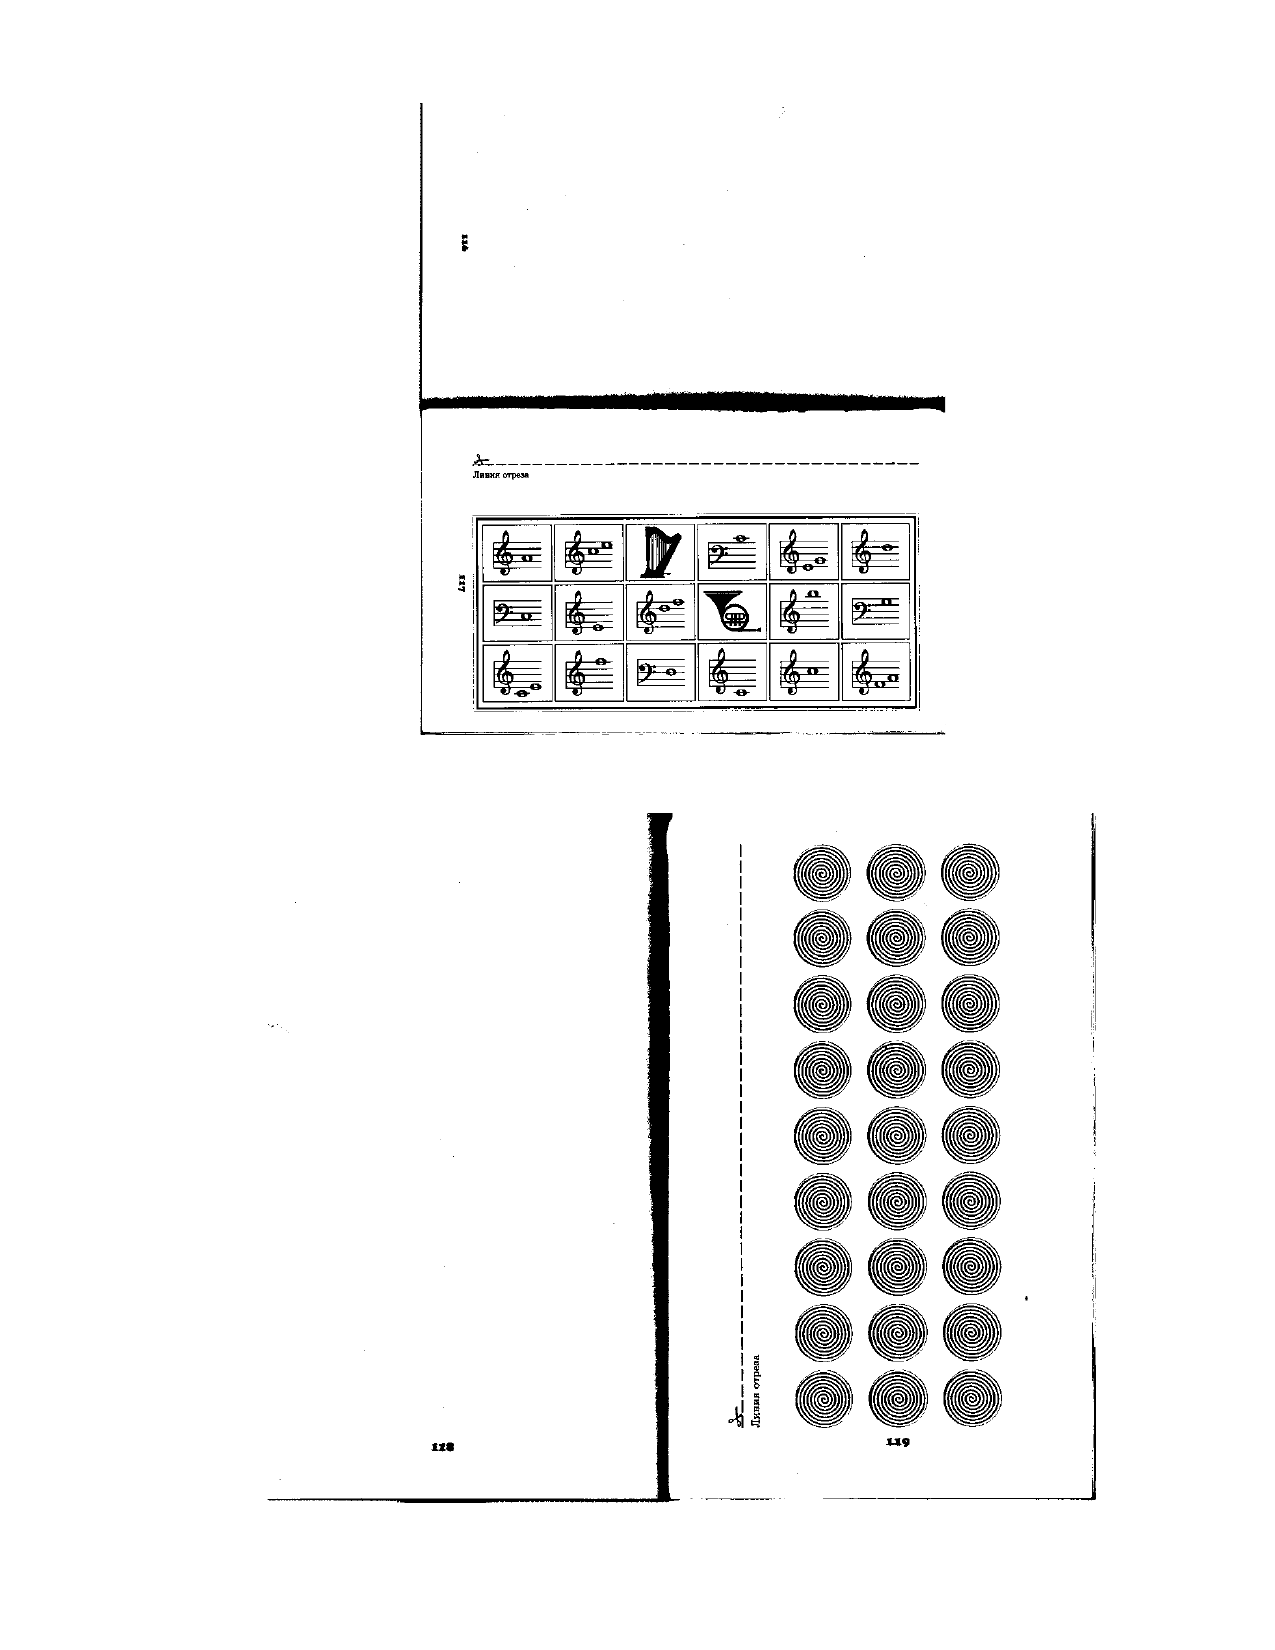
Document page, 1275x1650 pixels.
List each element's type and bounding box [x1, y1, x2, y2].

picture [267, 813, 1096, 1503]
picture [418, 103, 946, 735]
